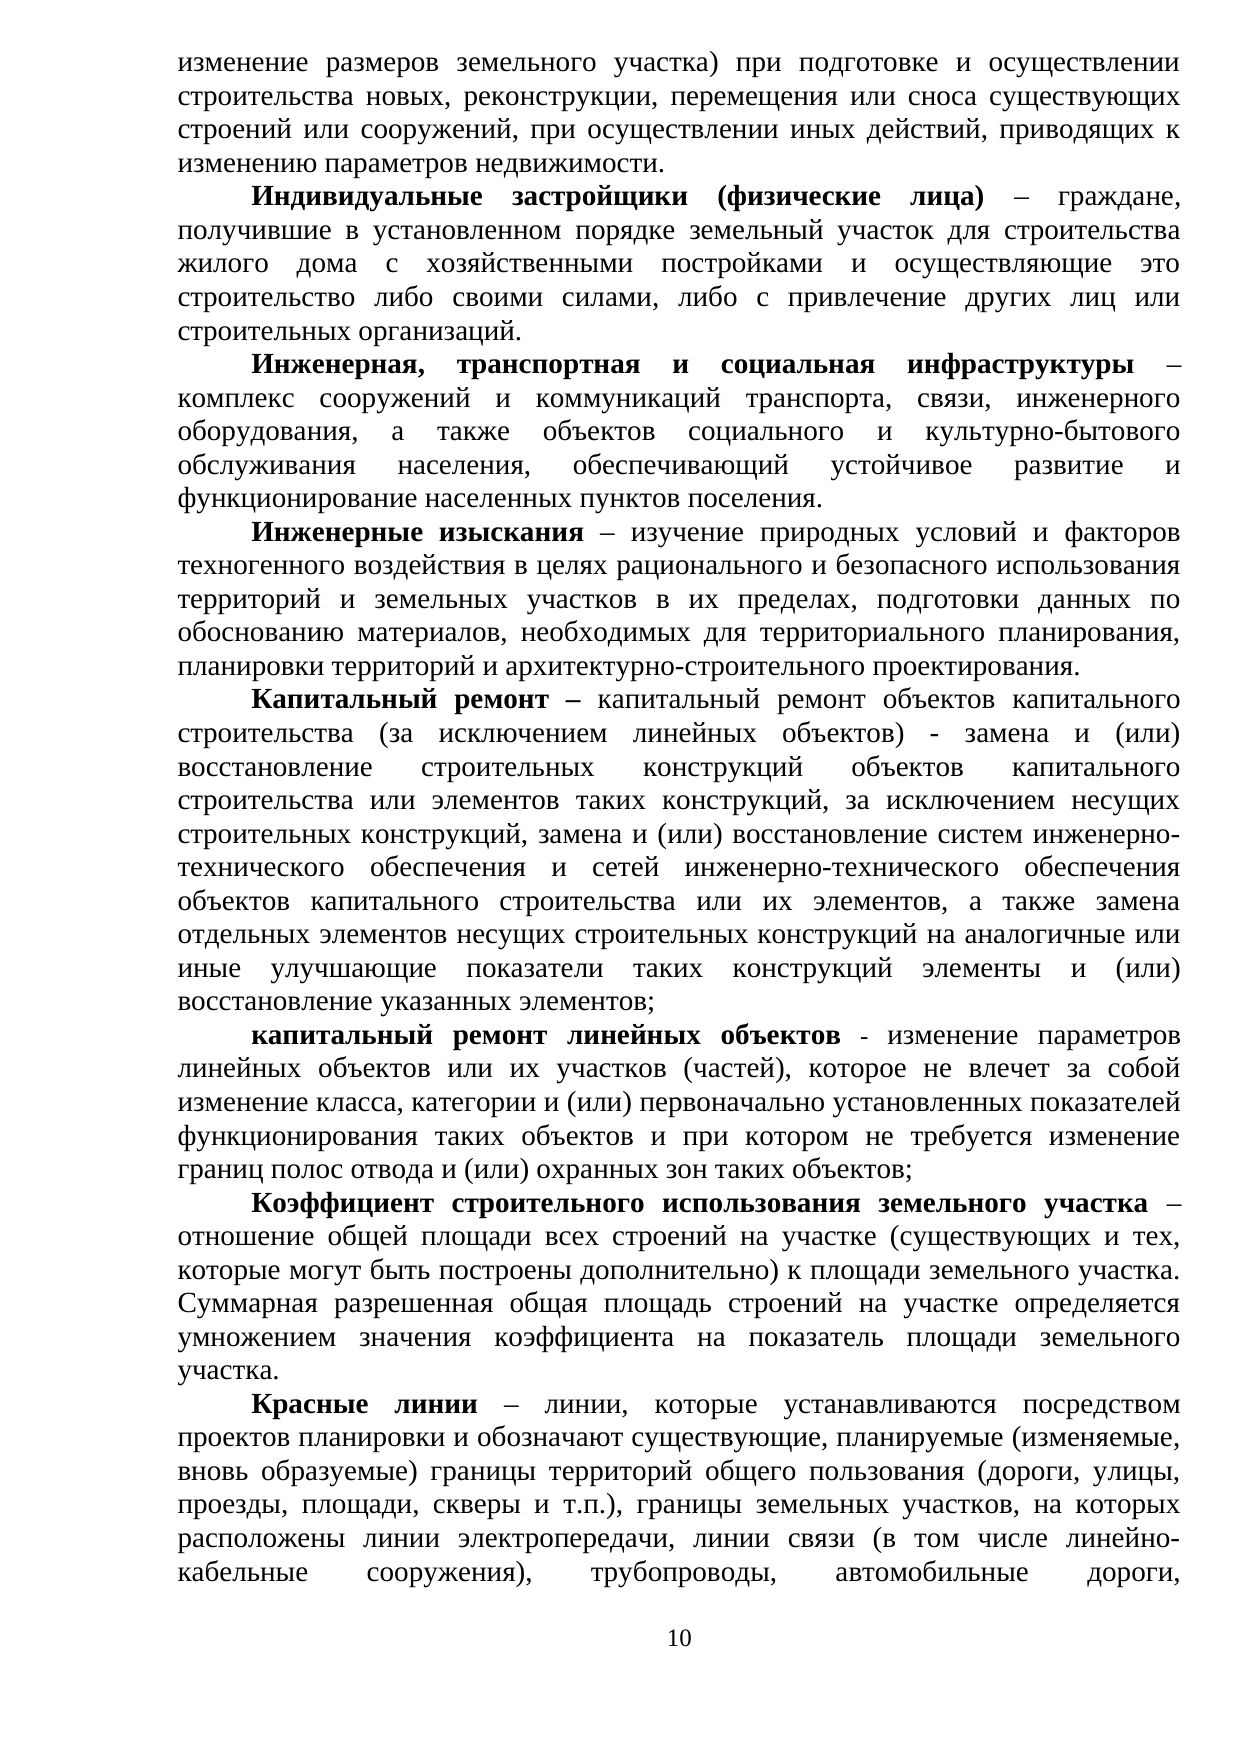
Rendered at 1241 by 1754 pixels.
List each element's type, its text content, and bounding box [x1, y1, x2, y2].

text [177, 44, 1181, 178]
text Индивидуальные застройщики (физические лица) – граждане, получившие в установленном порядке земельный участок для строительства жилого дома с хозяйственными постройками и осуществляющие это строительство либо своими силами, либо с привлечение других лиц или строительных организаций. [177, 178, 1181, 346]
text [177, 1386, 1181, 1587]
text Коэффициент строительного использования земельного участка – отношение общей площади всех строений на участке (существующих и тех, которые могут быть построены дополнительно) к площади земельного участка. Суммарная разрешенная общая площадь строений на участке определяется умножением значения коэффициента на показатель площади земельного участка. [177, 1185, 1181, 1386]
text Капитальный ремонт – капитальный ремонт объектов капитального строительства (за исключением линейных объектов) - замена и (или) восстановление строительных конструкций объектов капитального строительства или элементов таких конструкций, за исключением несущих строительных конструкций, замена и (или) восстановление систем инженерно-технического обеспечения и сетей инженерно-технического обеспечения объектов капитального строительства или их элементов, а также замена отдельных элементов несущих строительных конструкций на аналогичные или иные улучшающие показатели таких конструкций элементы и (или) восстановление указанных элементов; [177, 682, 1181, 1017]
text Инженерная, транспортная и социальная инфраструктуры – комплекс сооружений и коммуникаций транспорта, связи, инженерного оборудования, а также объектов социального и культурно-бытового обслуживания населения, обеспечивающий устойчивое развитие и функционирование населенных пунктов поселения. [177, 346, 1181, 514]
text Инженерные изыскания – изучение природных условий и факторов техногенного воздействия в целях рационального и безопасного использования территорий и земельных участков в их пределах, подготовки данных по обоснованию материалов, необходимых для территориального планирования, планировки территорий и архитектурно-строительного проектирования. [177, 514, 1181, 682]
text капитальный ремонт линейных объектов - изменение параметров линейных объектов или их участков (частей), которое не влечет за собой изменение класса, категории и (или) первоначально установленных показателей функционирования таких объектов и при котором не требуется изменение границ полос отвода и (или) охранных зон таких объектов; [177, 1017, 1181, 1185]
